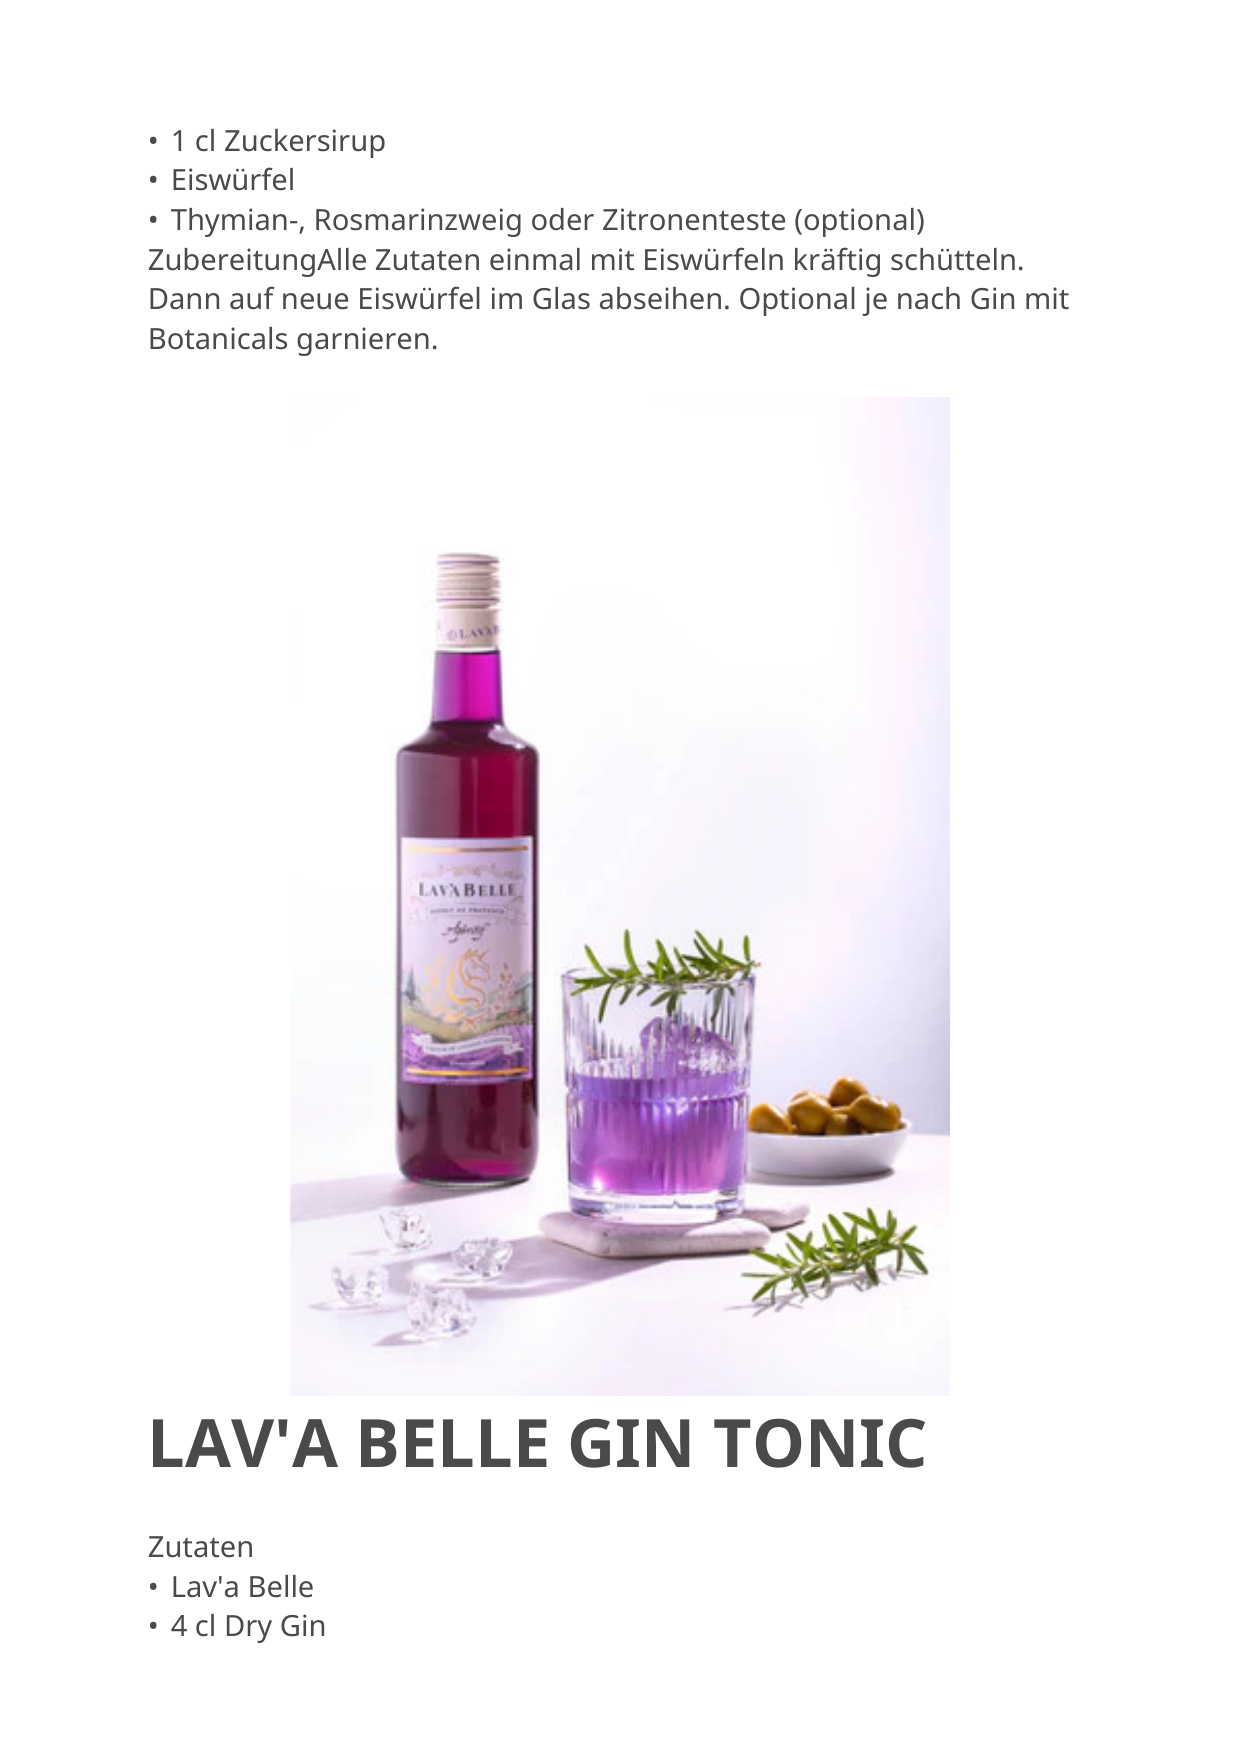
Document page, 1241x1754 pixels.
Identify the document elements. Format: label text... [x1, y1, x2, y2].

text Zutaten [148, 1526, 1093, 1566]
text LAV'A BELLE GIN TONIC [148, 1396, 1093, 1487]
list Eiswürfel [148, 159, 1093, 199]
list Thymian-, Rosmarinzweig oder Zitronenteste (optional) [148, 199, 1093, 239]
list Lav'a Belle [148, 1566, 1093, 1606]
list 1 cl Zuckersirup [148, 120, 1093, 159]
list 4 cl Dry Gin [148, 1606, 1093, 1645]
text Zubereitung Alle Zutaten einmal mit Eiswürfeln kräftig schütteln. Dann auf neue Eiswürfel im Glas abseihen. Optional je nach Gin mit Botanicals garnieren. [148, 239, 1093, 358]
picture [290, 397, 951, 1396]
